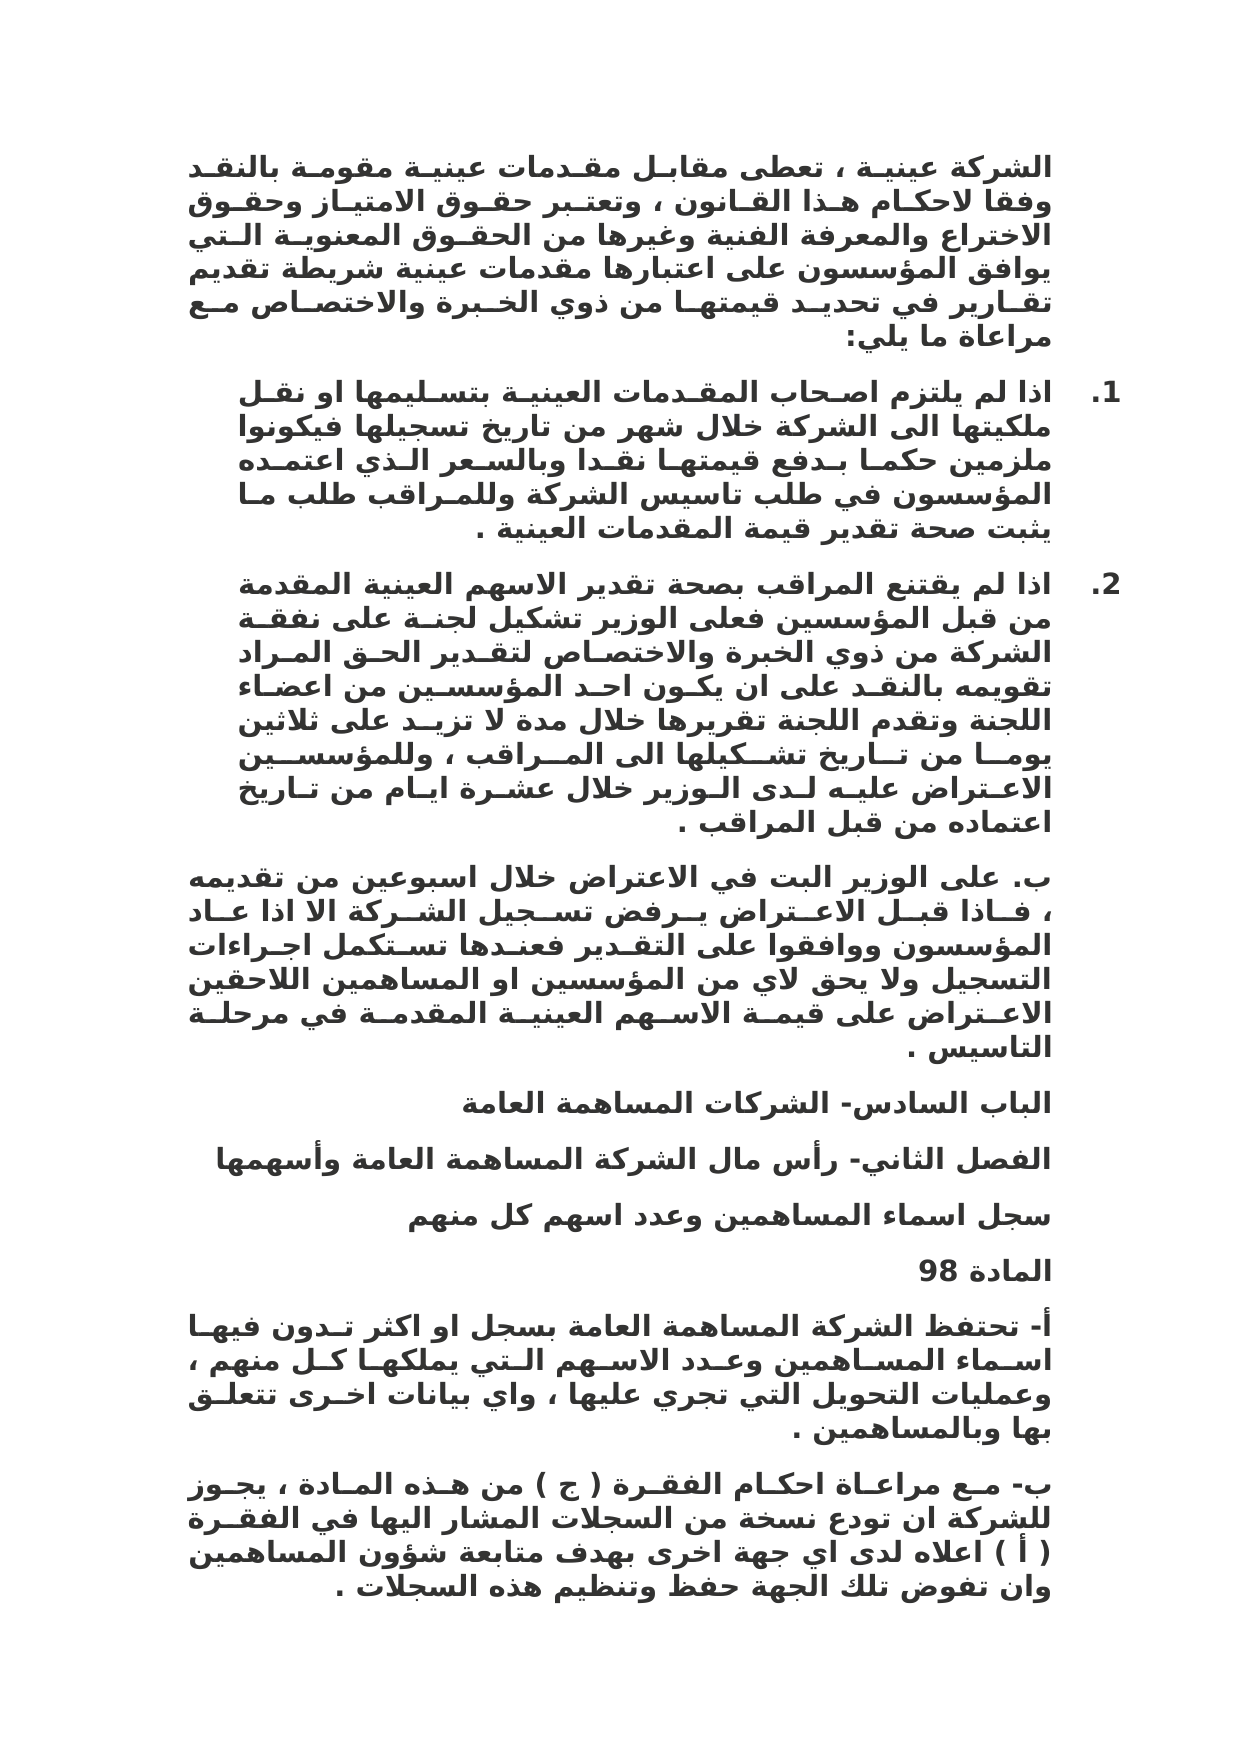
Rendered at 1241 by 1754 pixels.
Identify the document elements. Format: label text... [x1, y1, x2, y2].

text سجل اسماء المساهمين وعدد اسهم كل منهم [187, 1198, 1053, 1232]
text ب- مع مراعاة احكام الفقرة ( ج ) من هذه المادة ، يجوز للشركة ان تودع نسخة من السجلات المشار اليها في الفقرة ( أ ) اعلاه لدى اي جهة اخرى بهدف متابعة شؤون المساهمين وان تفوض تلك الجهة حفظ وتنظيم هذه السجلات . [187, 1467, 1053, 1603]
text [187, 150, 1053, 354]
text أ- تحتفظ الشركة المساهمة العامة بسجل او اكثر تدون فيها اسماء المساهمين وعدد الاسهم التي يملكها كل منهم ، وعمليات التحويل التي تجري عليها ، واي بيانات اخرى تتعلق بها وبالمساهمين . [187, 1310, 1053, 1446]
list اذا لم يلتزم اصحاب المقدمات العينية بتسليمها او نقل ملكيتها الى الشركة خلال شهر من تاريخ تسجيلها فيكونوا ملزمين حكما بدفع قيمتها نقدا وبالسعر الذي اعتمده المؤسسون في طلب تاسيس الشركة وللمراقب طلب ما يثبت صحة تقدير قيمة المقدمات العينية . [237, 376, 1090, 545]
list اذا لم يقتنع المراقب بصحة تقدير الاسهم العينية المقدمة من قبل المؤسسين فعلى الوزير تشكيل لجنة على نفقة الشركة من ذوي الخبرة والاختصاص لتقدير الحق المراد تقويمه بالنقد على ان يكون احد المؤسسين من اعضاء اللجنة وتقدم اللجنة تقريرها خلال مدة لا تزيد على ثلاثين يوما من تاريخ تشكيلها الى المراقب ، وللمؤسسين الاعتراض عليه لدى الوزير خلال عشرة ايام من تاريخ اعتماده من قبل المراقب . [237, 567, 1090, 839]
text الباب السادس- الشركات المساهمة العامة [187, 1086, 1053, 1120]
text ب. على الوزير البت في الاعتراض خلال اسبوعين من تقديمه ، فاذا قبل الاعتراض يرفض تسجيل الشركة الا اذا عاد المؤسسون ووافقوا على التقدير فعندها تستكمل اجراءات التسجيل ولا يحق لاي من المؤسسين او المساهمين اللاحقين الاعتراض على قيمة الاسهم العينية المقدمة في مرحلة التاسيس . [187, 861, 1053, 1064]
text الفصل الثاني- رأس مال الشركة المساهمة العامة وأسهمها [187, 1142, 1053, 1176]
text المادة 98 [187, 1254, 1053, 1288]
